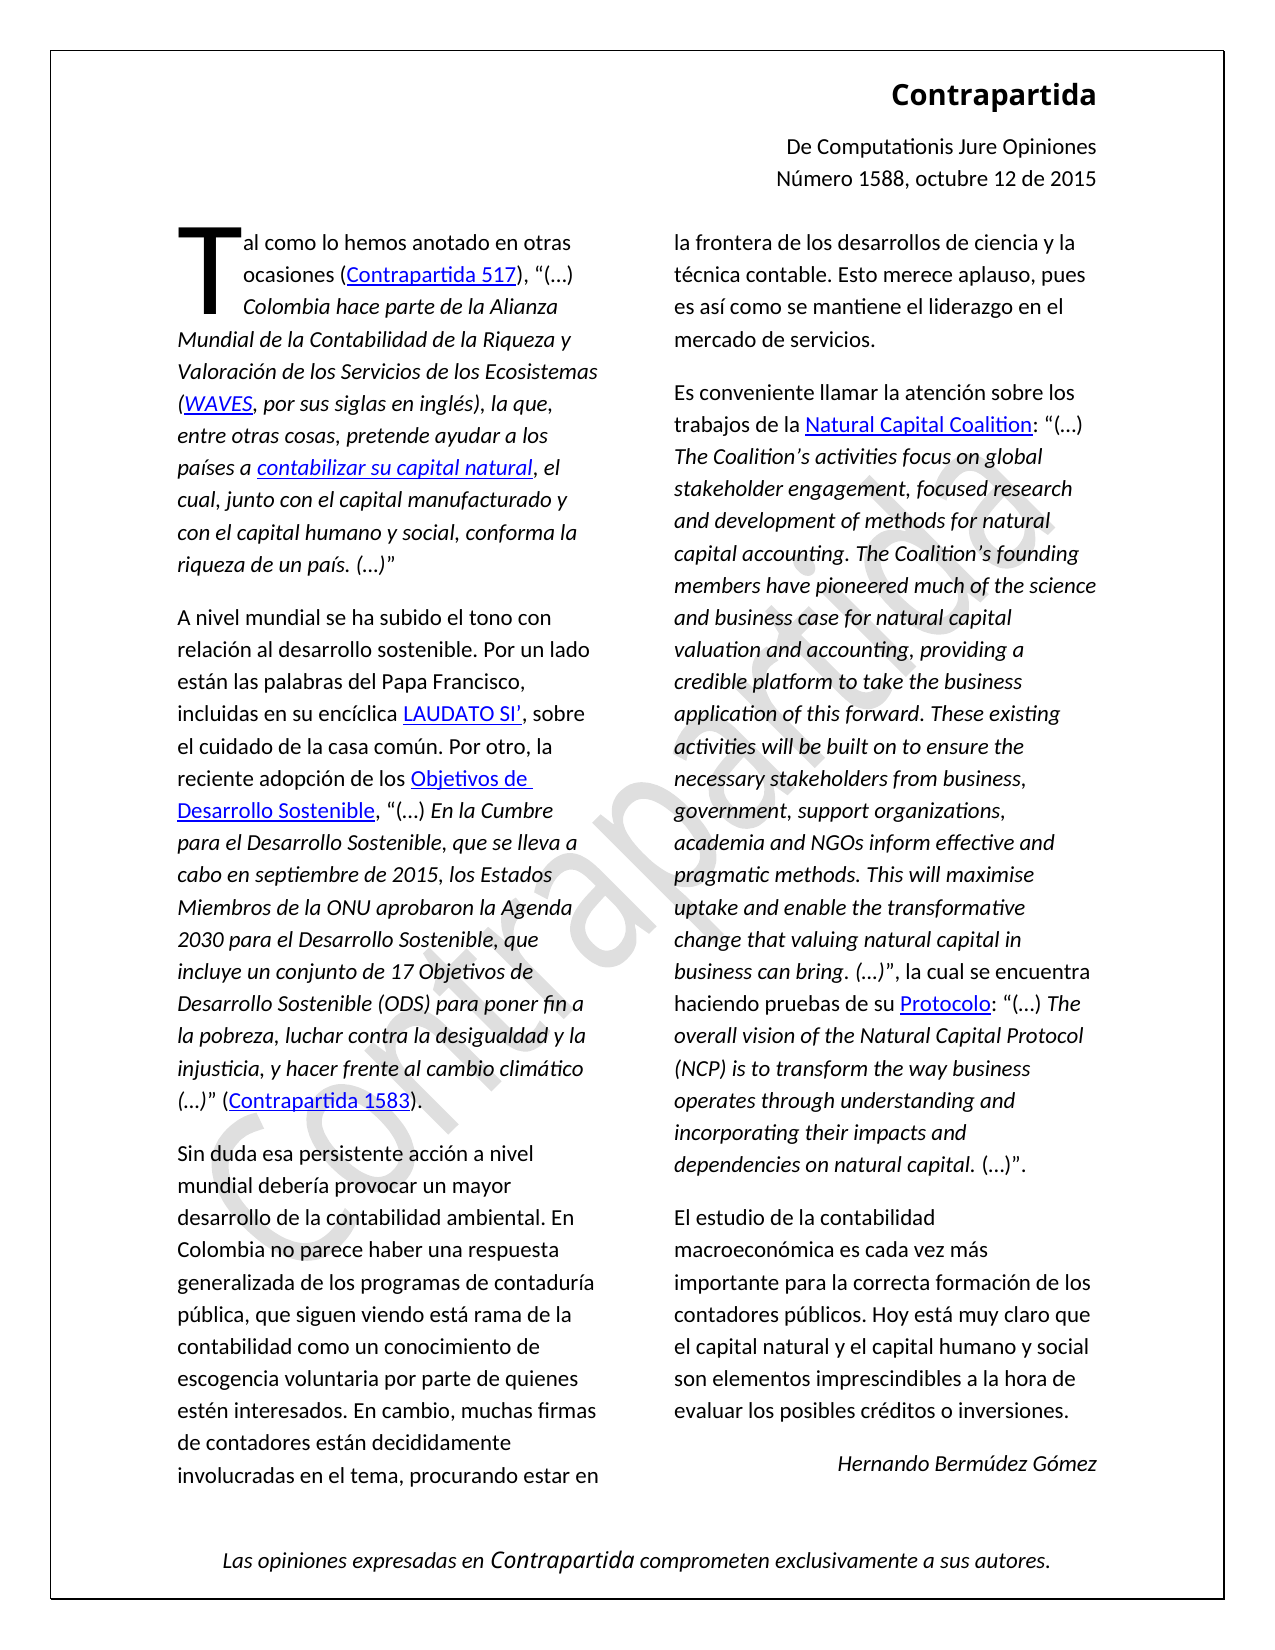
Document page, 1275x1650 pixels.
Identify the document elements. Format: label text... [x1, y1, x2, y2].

text Sin duda esa persistente acción a nivel mundial debería provocar un mayor desarrollo de la contabilidad ambiental. En Colombia no parece haber una respuesta generalizada de los programas de contaduría pública, que siguen viendo está rama de la contabilidad como un conocimiento de escogencia voluntaria por parte de quienes estén interesados. En cambio, muchas firmas de contadores están decididamente involucradas en el tema, procurando estar en la frontera de los desarrollos de ciencia y la técnica contable. Esto merece aplauso, pues es así como se mantiene el liderazgo en el mercado de servicios. [177, 1139, 600, 1489]
text El estudio de la contabilidad macroeconómica es cada vez más importante para la correcta formación de los contadores públicos. Hoy está muy claro que el capital natural y el capital humano y social son elementos imprescindibles a la hora de evaluar los posibles créditos o inversiones. [674, 1203, 1097, 1424]
text Hernando Bermúdez Gómez [674, 1449, 1097, 1477]
text al como lo hemos anotado en otras ocasiones (Contrapartida 517), “(…) Colombia hace parte de la Alianza Mundial de la Contabilidad de la Riqueza y Valoración de los Servicios de los Ecosistemas (WAVES, por sus siglas en inglés), la que, entre otras cosas, pretende ayudar a los países a contabilizar su capital natural, el cual, junto con el capital manufacturado y con el capital humano y social, conforma la riqueza de un país. (…)” [177, 228, 600, 578]
text A nivel mundial se ha subido el tono con relación al desarrollo sostenible. Por un lado están las palabras del Papa Francisco, incluidas en su encíclica LAUDATO SI’, sobre el cuidado de la casa común. Por otro, la reciente adopción de los Objetivos de Desarrollo Sostenible, “(…) En la Cumbre para el Desarrollo Sostenible, que se lleva a cabo en septiembre de 2015, los Estados Miembros de la ONU aprobaron la Agenda 2030 para el Desarrollo Sostenible, que incluye un conjunto de 17 Objetivos de Desarrollo Sostenible (ODS) para poner fin a la pobreza, luchar contra la desigualdad y la injusticia, y hacer frente al cambio climático (…)” (Contrapartida 1583). [177, 603, 600, 1114]
text Es conveniente llamar la atención sobre los trabajos de la Natural Capital Coalition: “(…) The Coalition’s activities focus on global stakeholder engagement, focused research and development of methods for natural capital accounting. The Coalition’s founding members have pioneered much of the science and business case for natural capital valuation and accounting, providing a credible platform to take the business application of this forward. These existing activities will be built on to ensure the necessary stakeholders from business, government, support organizations, academia and NGOs inform effective and pragmatic methods. This will maximise uptake and enable the transformative change that valuing natural capital in business can bring. (…)”, la cual se encuentra haciendo pruebas de su Protocolo: “(…) The overall vision of the Natural Capital Protocol (NCP) is to transform the way business operates through understanding and incorporating their impacts and dependencies on natural capital. (…)”. [674, 378, 1097, 1178]
text Sin duda esa persistente acción a nivel mundial debería provocar un mayor desarrollo de la contabilidad ambiental. En Colombia no parece haber una respuesta generalizada de los programas de contaduría pública, que siguen viendo está rama de la contabilidad como un conocimiento de escogencia voluntaria por parte de quienes estén interesados. En cambio, muchas firmas de contadores están decididamente involucradas en el tema, procurando estar en la frontera de los desarrollos de ciencia y la técnica contable. Esto merece aplauso, pues es así como se mantiene el liderazgo en el mercado de servicios. [674, 228, 1097, 353]
